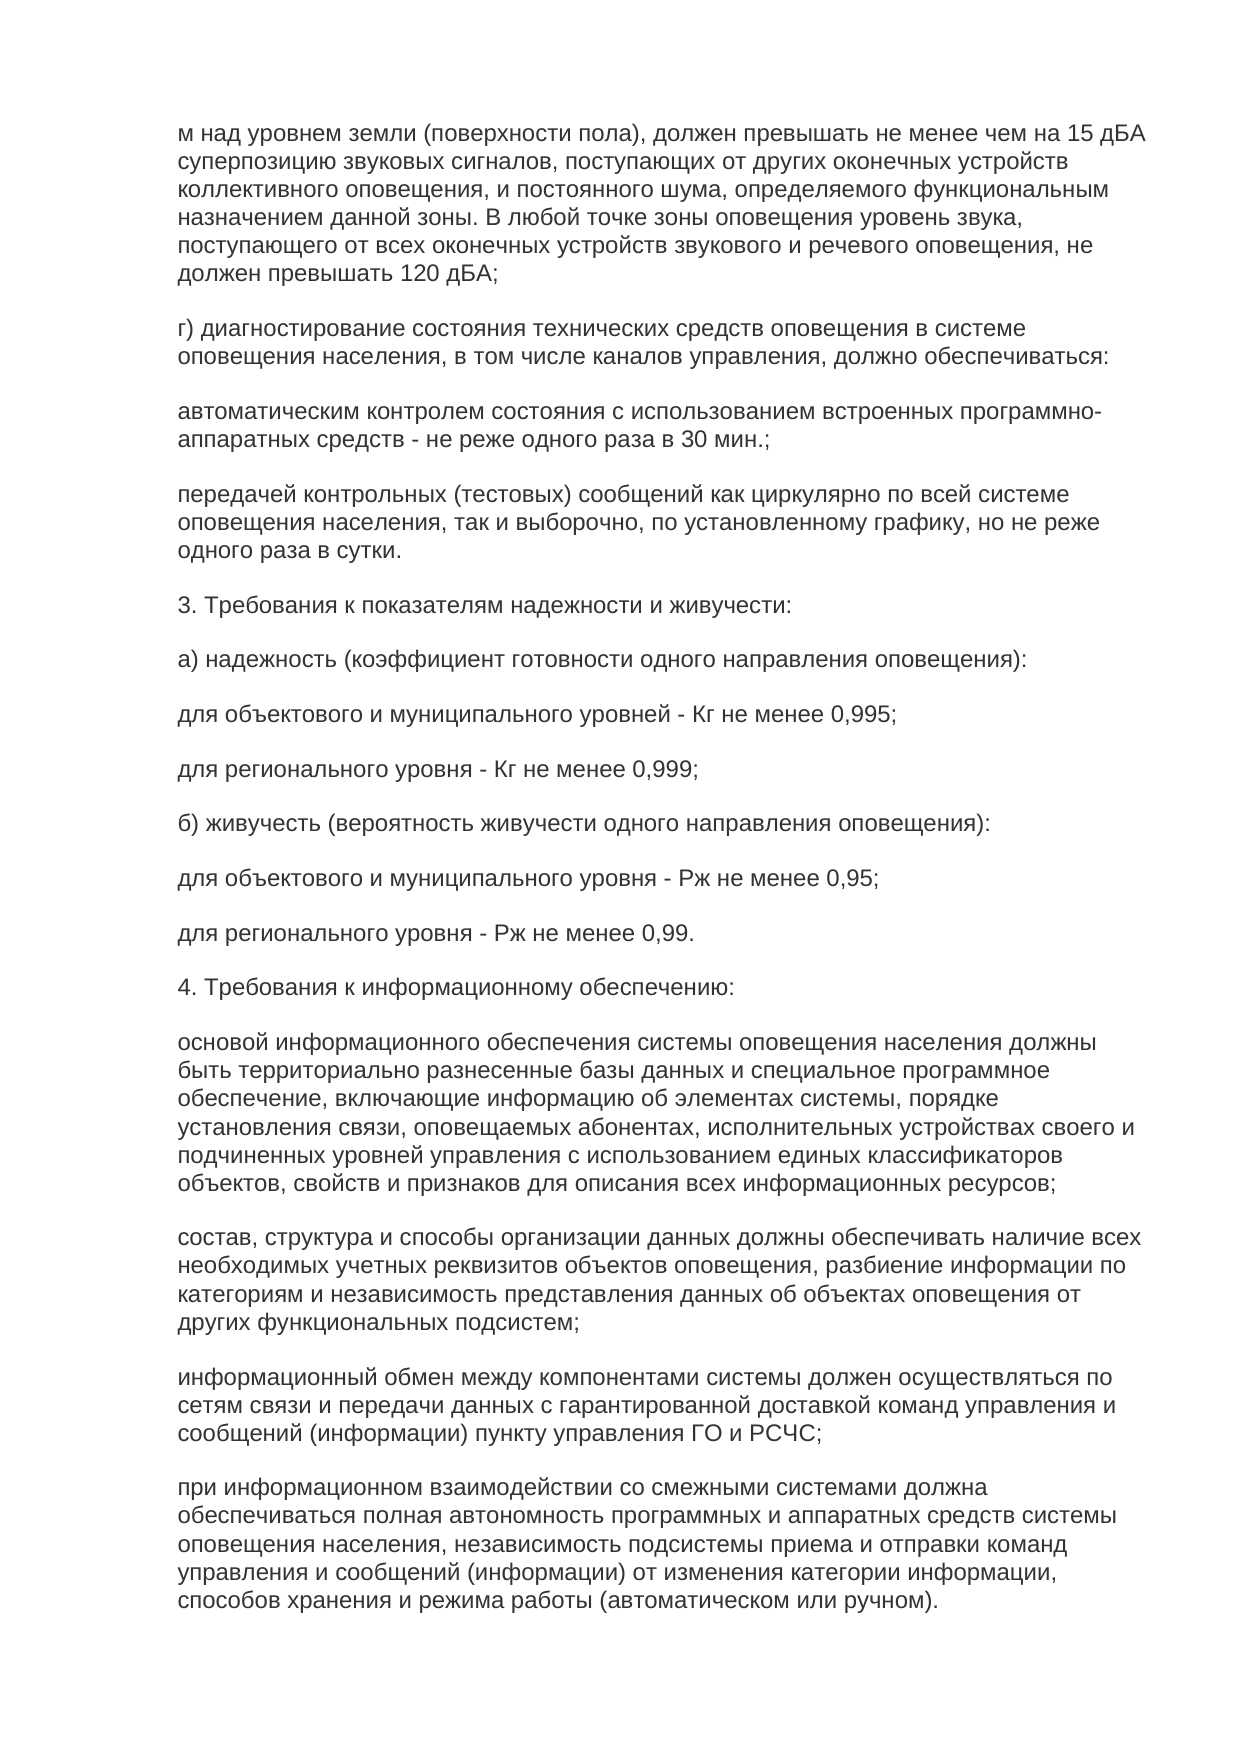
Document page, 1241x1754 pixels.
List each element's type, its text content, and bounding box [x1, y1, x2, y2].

text состав, структура и способы организации данных должны обеспечивать наличие всех необходимых учетных реквизитов объектов оповещения, разбиение информации по категориям и независимость представления данных об объектах оповещения от других функциональных подсистем; [177, 1223, 1152, 1335]
text для регионального уровня - Рж не менее 0,99. [177, 918, 1152, 946]
text при информационном взаимодействии со смежными системами должна обеспечиваться полная автономность программных и аппаратных средств системы оповещения населения, независимость подсистемы приема и отправки команд управления и сообщений (информации) от изменения категории информации, способов хранения и режима работы (автоматическом или ручном). [177, 1473, 1152, 1613]
text для объектового и муниципального уровней - Кг не менее 0,995; [177, 699, 1152, 727]
text а) надежность (коэффициент готовности одного направления оповещения): [177, 645, 1152, 673]
text основой информационного обеспечения системы оповещения населения должны быть территориально разнесенные базы данных и специальное программное обеспечение, включающие информацию об элементах системы, порядке установления связи, оповещаемых абонентах, исполнительных устройствах своего и подчиненных уровней управления с использованием единых классификаторов объектов, свойств и признаков для описания всех информационных ресурсов; [177, 1027, 1152, 1196]
text б) живучесть (вероятность живучести одного направления оповещения): [177, 809, 1152, 837]
text г) диагностирование состояния технических средств оповещения в системе оповещения населения, в том числе каналов управления, должно обеспечиваться: [177, 313, 1152, 370]
text 4. Требования к информационному обеспечению: [177, 973, 1152, 1001]
text автоматическим контролем состояния с использованием встроенных программно-аппаратных средств - не реже одного раза в 30 мин.; [177, 396, 1152, 452]
text передачей контрольных (тестовых) сообщений как циркулярно по всей системе оповещения населения, так и выборочно, по установленному графику, но не реже одного раза в сутки. [177, 479, 1152, 563]
text для объектового и муниципального уровня - Рж не менее 0,95; [177, 863, 1152, 892]
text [177, 118, 1152, 287]
text 3. Требования к показателям надежности и живучести: [177, 590, 1152, 618]
text для регионального уровня - Кг не менее 0,999; [177, 754, 1152, 782]
text информационный обмен между компонентами системы должен осуществляться по сетям связи и передачи данных с гарантированной доставкой команд управления и сообщений (информации) пункту управления ГО и РСЧС; [177, 1362, 1152, 1446]
